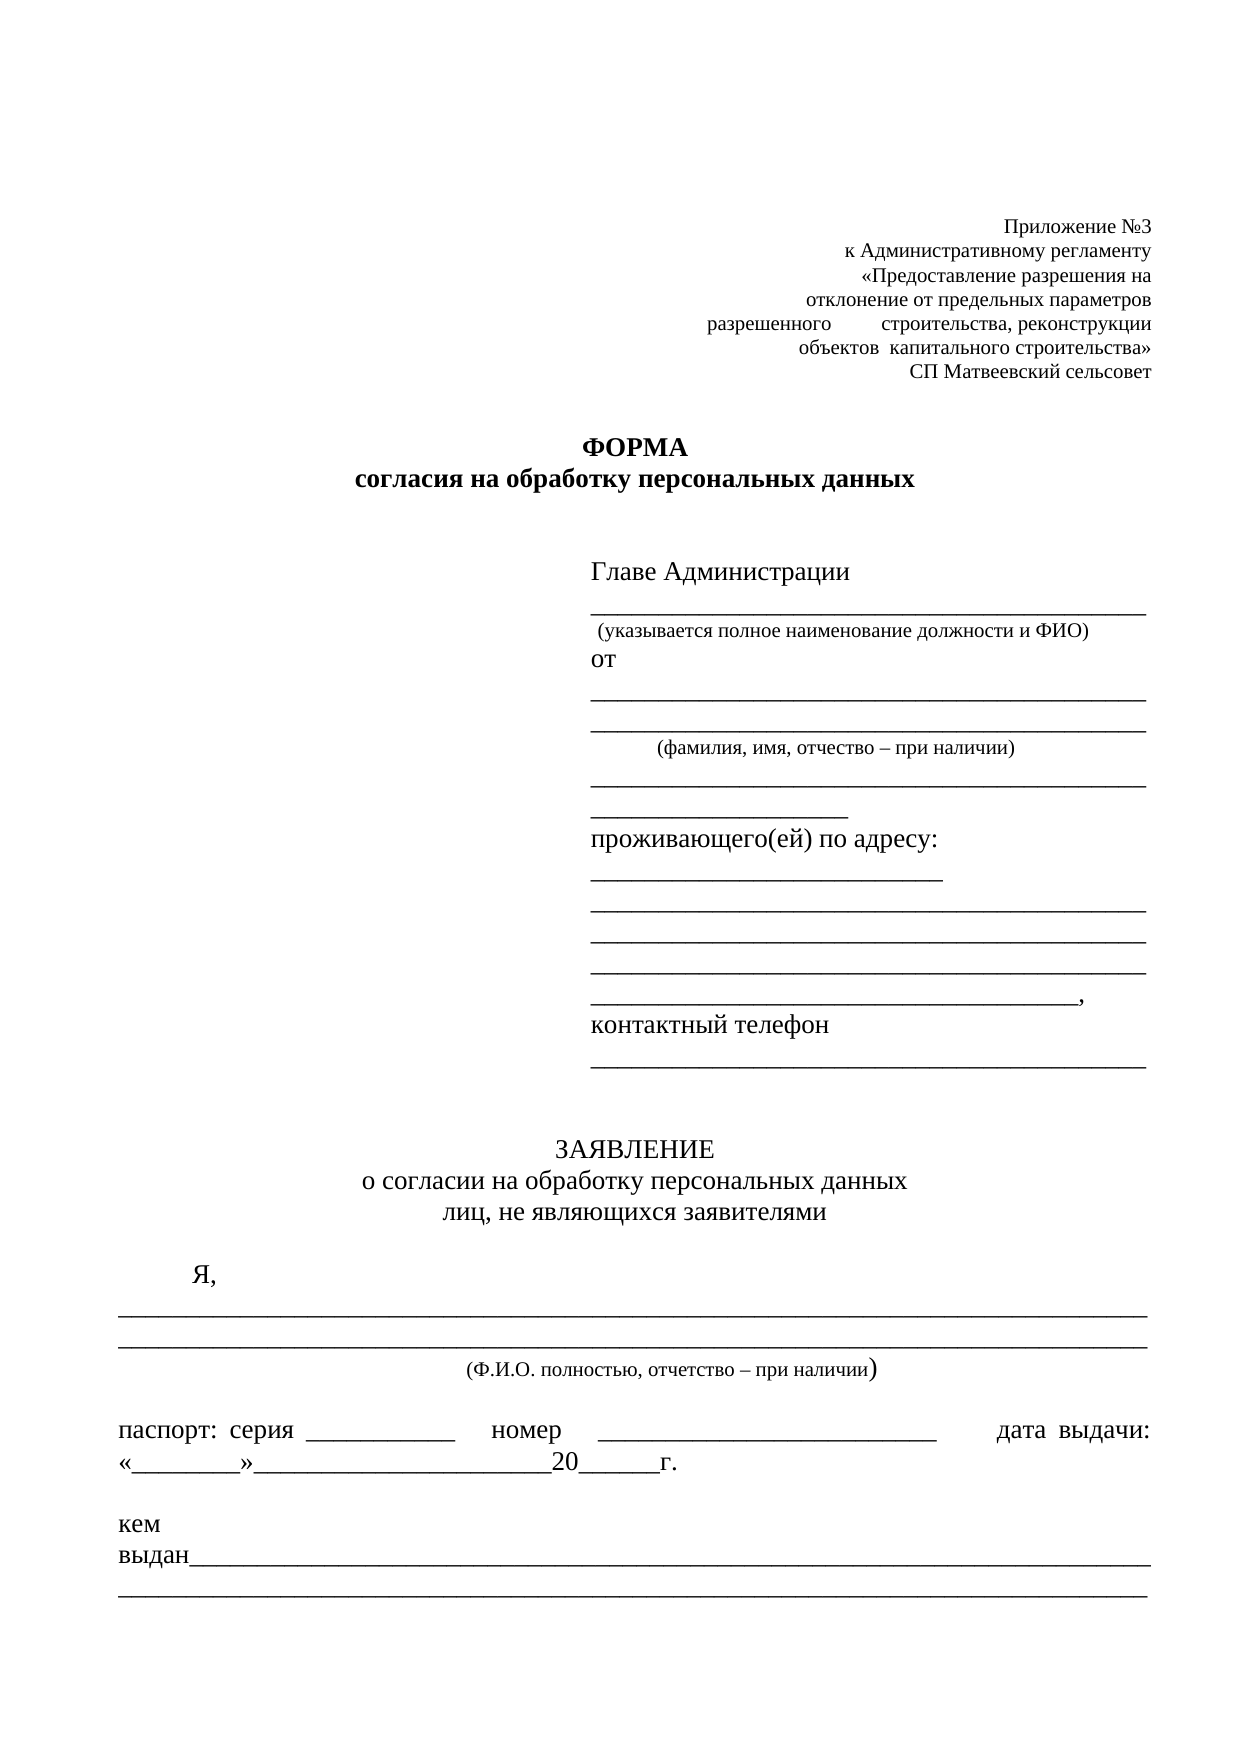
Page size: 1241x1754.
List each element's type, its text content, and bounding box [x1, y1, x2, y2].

text кем выдан___________________________________________________________________________________________________________________________________________________ [118, 1507, 1152, 1600]
text разрешенного строительства, реконструкции [118, 311, 1152, 335]
text паспорт: серия ___________ номер _________________________ дата выдачи: «________»______________________20______г. [118, 1413, 1152, 1476]
text отклонение от предельных параметров [118, 287, 1152, 311]
text к Административному регламенту [118, 238, 1152, 262]
text СП Матвеевский сельсовет [118, 359, 1152, 383]
text объектов капитального строительства» [118, 335, 1152, 359]
text лиц, не являющихся заявителями [118, 1195, 1152, 1227]
text Главе Администрации [591, 556, 1152, 587]
text (указывается полное наименование должности и ФИО) [591, 618, 1152, 642]
text от __________________________________________________________________________________ [591, 642, 1152, 735]
text «Предоставление разрешения на [118, 262, 1152, 287]
text о согласии на обработку персональных данных [118, 1164, 1152, 1195]
text контактный телефон _________________________________________ [591, 1008, 1152, 1071]
text Приложение №3 [118, 214, 1152, 238]
text (фамилия, имя, отчество – при наличии) [591, 735, 1152, 759]
text ФОРМА согласия на обработку персональных данных [118, 431, 1152, 493]
text (Ф.И.О. полностью, отчетство – при наличии) [118, 1351, 1152, 1382]
text проживающего(ей) по адресу: __________________________ [591, 822, 1152, 884]
text ЗАЯВЛЕНИЕ [118, 1133, 1152, 1164]
text _________________________________________ [591, 587, 1152, 618]
text Я, ________________________________________________________________________________________________________________________________________________________ [118, 1258, 1152, 1351]
text _______________________________________________________________________________________________________________________________________________________________, [591, 884, 1152, 1008]
text ____________________________________________________________ [591, 759, 1152, 822]
